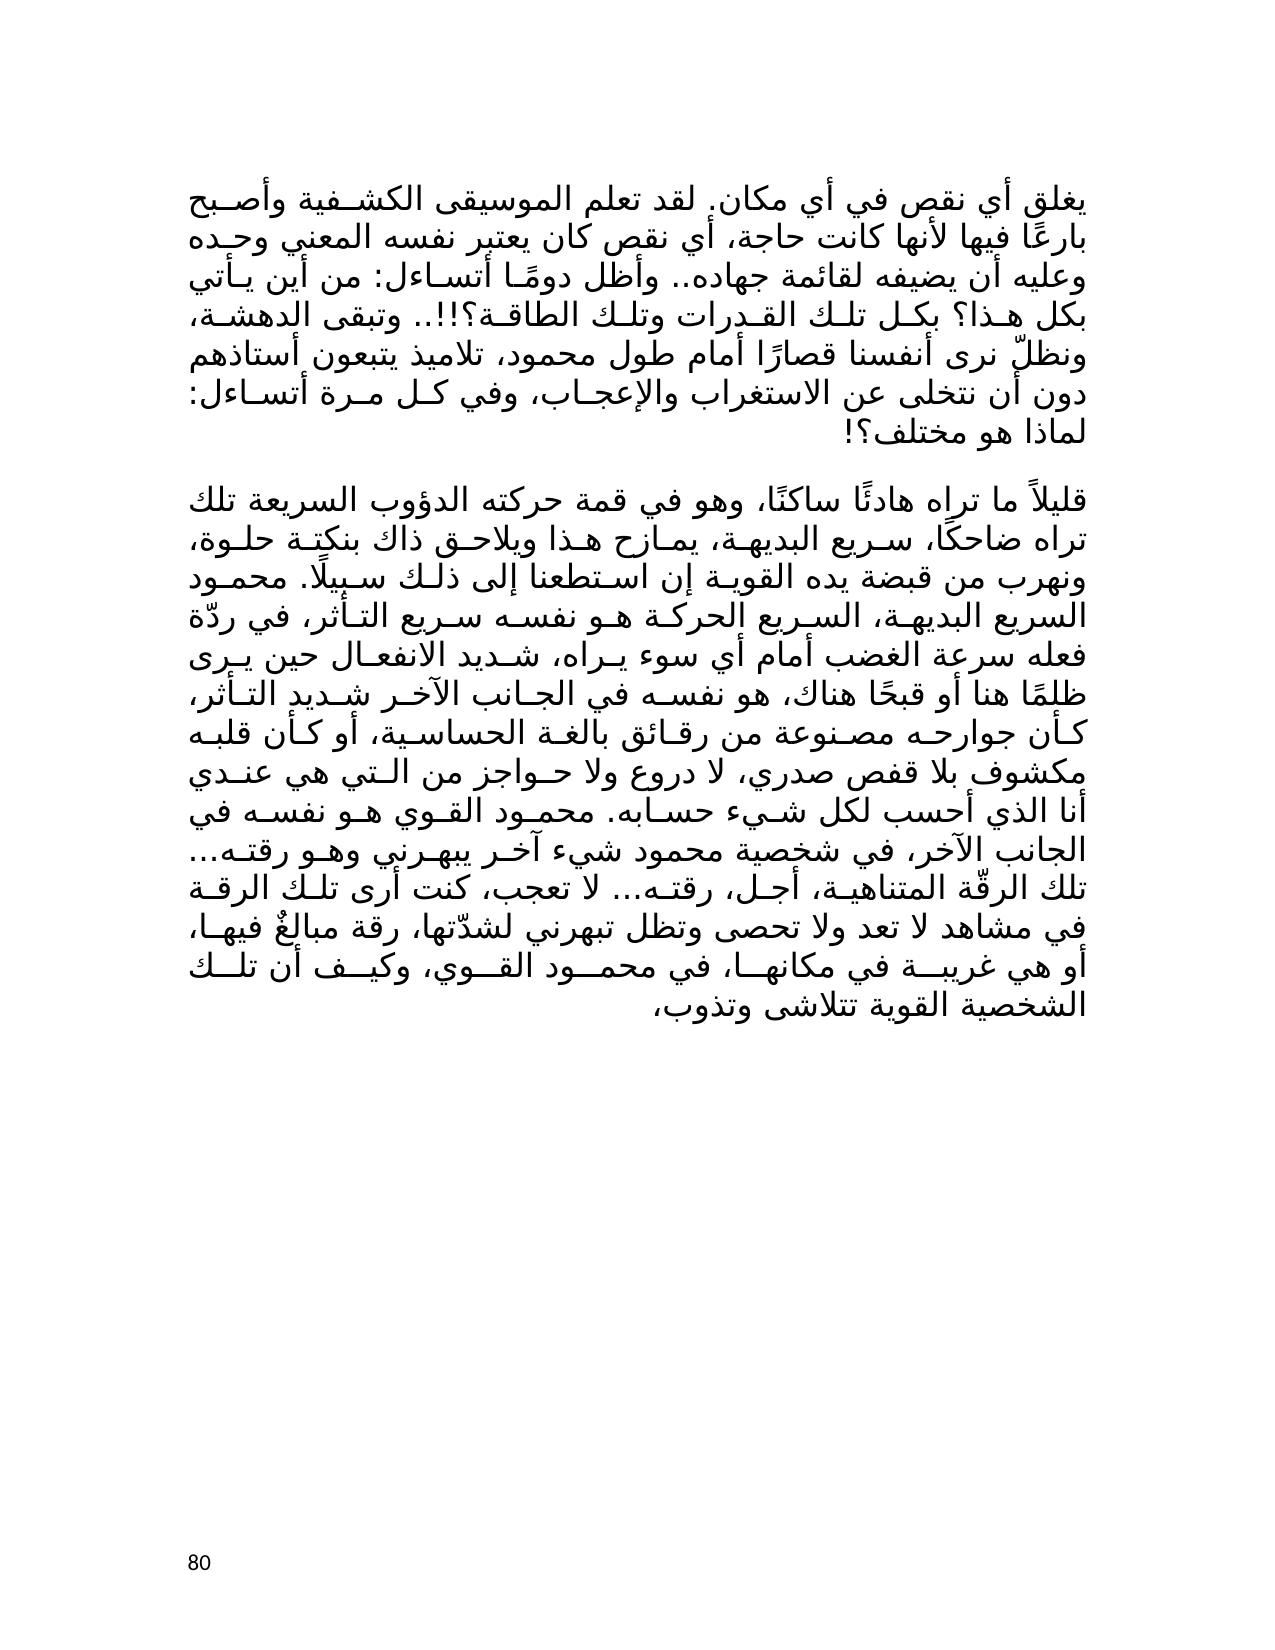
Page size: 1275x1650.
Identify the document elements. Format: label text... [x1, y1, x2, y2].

text قليلاً ما تراه هادئًا ساكنًا، وهو في قمة حركته الدؤوب السريعة تلك تراه ضاحكًا، سريع البديهة، يمازح هذا ويلاحق ذاك بنكتة حلوة، ونهرب من قبضة يده القوية إن استطعنا إلى ذلك سبيلًا. محمود السريع البديهة، السريع الحركة هو نفسه سريع التأثر، في ردّة فعله سرعة الغضب أمام أي سوء يراه، شديد الانفعال حين يرى ظلمًا هنا أو قبحًا هناك، هو نفسه في الجانب الآخر شديد التأثر، كأن جوارحه مصنوعة من رقائق بالغة الحساسية، أو كأن قلبه مكشوف بلا قفص صدري، لا دروع ولا حواجز من التي هي عندي أنا الذي أحسب لكل شيء حسابه. محمود القوي هو نفسه في الجانب الآخر، في شخصية محمود شيء آخر يبهرني وهو رقته... تلك الرقّة المتناهية، أجل، رقته... لا تعجب، كنت أرى تلك الرقة في مشاهد لا تعد ولا تحصى وتظل تبهرني لشدّتها، رقة مبالغٌ فيها، أو هي غريبة في مكانها، في محمود القوي، وكيف أن تلك الشخصية القوية تتلاشى وتذوب، [187, 480, 1087, 1024]
text يغلق أي نقص في أي مكان. لقد تعلم الموسيقى الكشفية وأصبح بارعًا فيها لأنها كانت حاجة، أي نقص كان يعتبر نفسه المعني وحده وعليه أن يضيفه لقائمة جهاده.. وأظل دومًا أتساءل: من أين يأتي بكل هذا؟ بكل تلك القدرات وتلك الطاقة؟!!.. وتبقى الدهشة، ونظلّ نرى أنفسنا قصارًا أمام طول محمود، تلاميذ يتبعون أستاذهم دون أن نتخلى عن الاستغراب والإعجاب، وفي كل مرة أتساءل: لماذا هو مختلف؟! [187, 179, 1087, 451]
